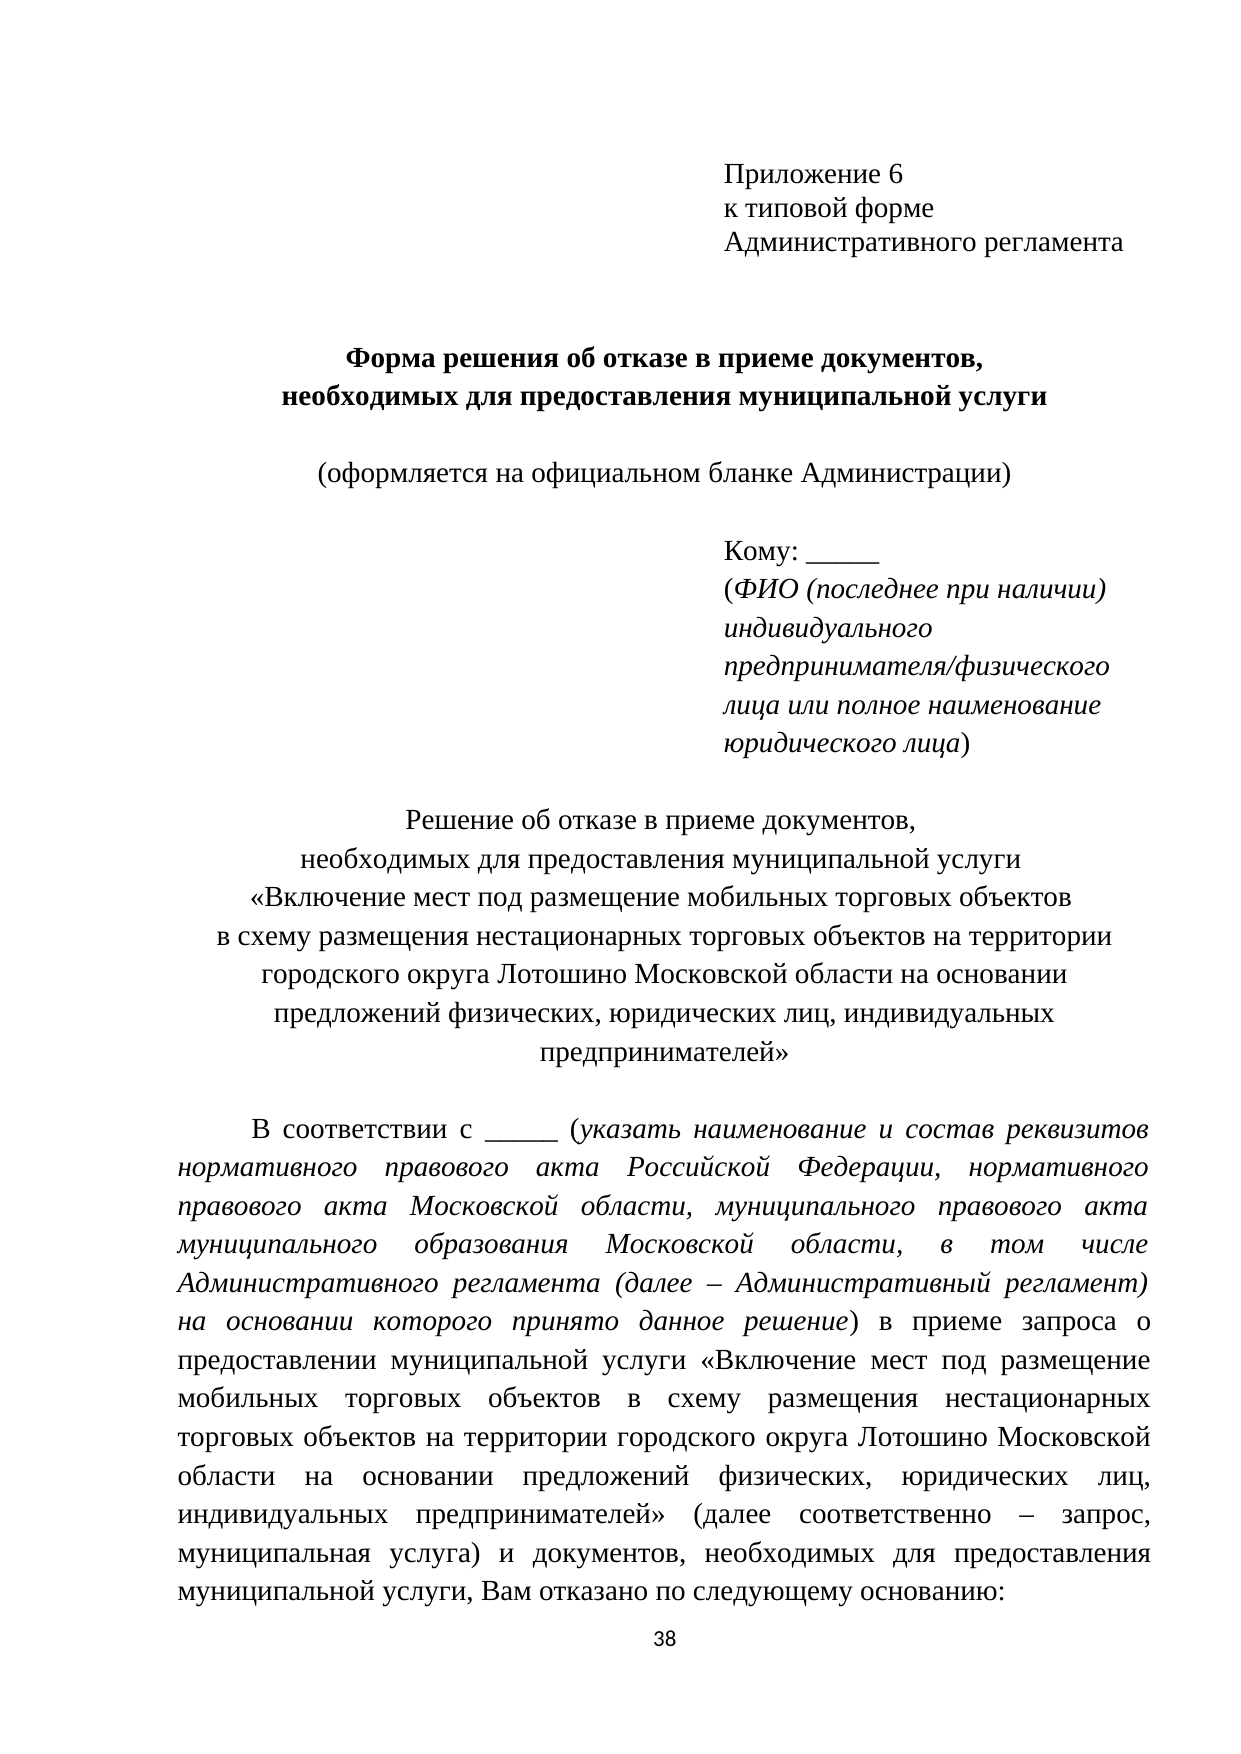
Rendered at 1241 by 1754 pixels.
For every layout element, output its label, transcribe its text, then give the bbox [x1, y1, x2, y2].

text Административного регламента [177, 224, 1152, 257]
text Решение об отказе в приеме документов, необходимых для предоставления муниципальной услуги «Включение мест под размещение мобильных торговых объектов в схему размещения нестационарных торговых объектов на территории городского округа Лотошино Московской области на основании предложений физических, юридических лиц, индивидуальных предпринимателей» [177, 802, 1152, 1067]
text к типовой форме [177, 190, 1152, 224]
text необходимых для предоставления муниципальной услуги [177, 378, 1152, 412]
text Кому: _____ [177, 533, 1152, 566]
text Приложение 6 [177, 157, 1152, 190]
text (оформляется на официальном бланке Администрации) [177, 456, 1152, 489]
text В соответствии с _____ (указать наименование и состав реквизитов нормативного правового акта Российской Федерации, нормативного правового акта Московской области, муниципального правового акта муниципального образования Московской области, в том числе Административного регламента (далее – Административный регламент) на основании которого принято данное решение) в приеме запроса о предоставлении муниципальной услуги «Включение мест под размещение мобильных торговых объектов в схему размещения нестационарных торговых объектов на территории городского округа Лотошино Московской области на основании предложений физических, юридических лиц, индивидуальных предпринимателей» (далее соответственно – запрос, муниципальная услуга) и документов, необходимых для предоставления муниципальной услуги, Вам отказано по следующему основанию: [177, 1111, 1152, 1607]
text индивидуального [177, 610, 1152, 643]
text (ФИО (последнее при наличии) [177, 571, 1152, 605]
text предпринимателя/физического лица или полное наименование [723, 648, 1152, 720]
text Форма решения об отказе в приеме документов, [177, 340, 1152, 373]
text юридического лица) [177, 725, 1152, 759]
